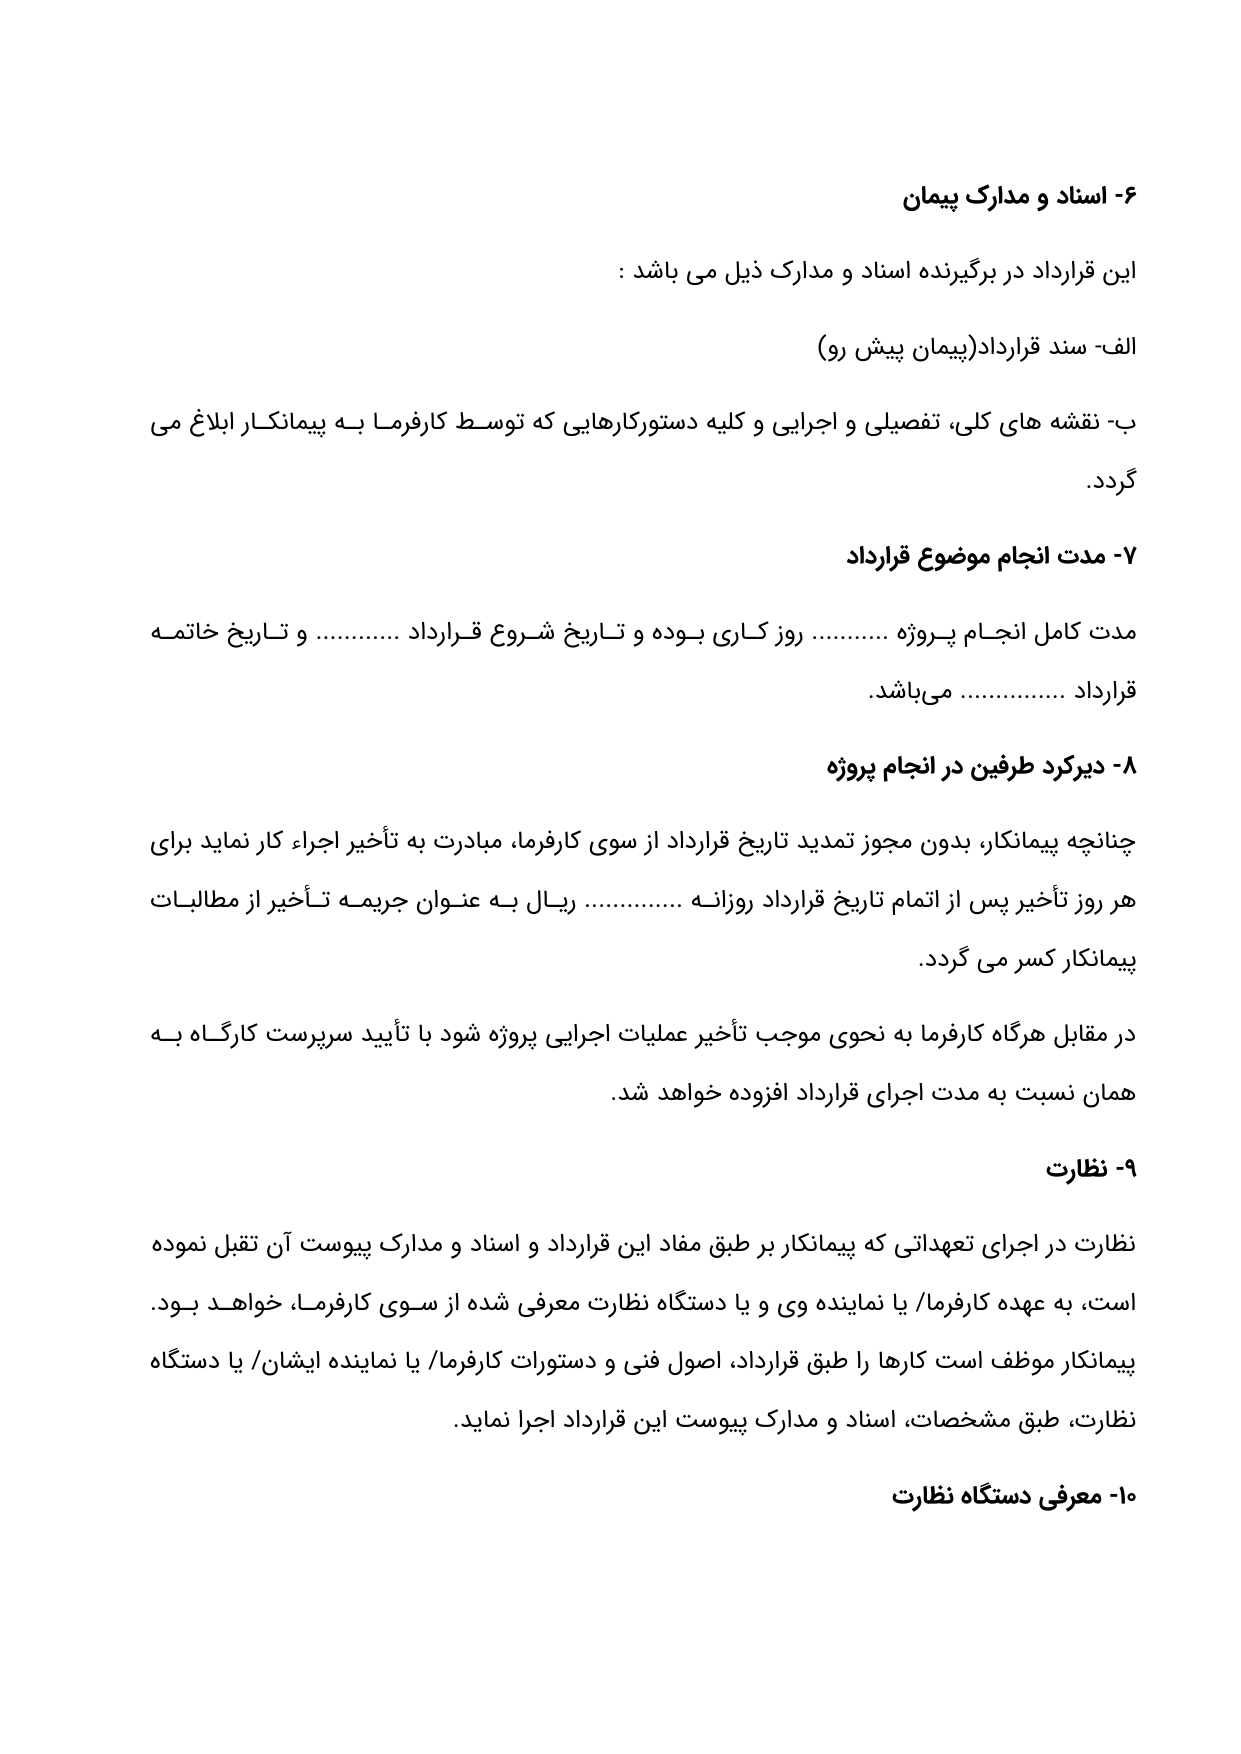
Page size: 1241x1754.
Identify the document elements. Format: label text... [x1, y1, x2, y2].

text ۱۰- معرفی دستگاه نظارت [150, 1477, 1137, 1516]
text این قرارداد در برگیرنده اسناد و مدارک ذیل می باشد : [150, 253, 1137, 292]
text ۸- دیرکرد طرفین در انجام پروژه [150, 747, 1137, 786]
text نظارت در اجرای تعهداتی که پیمانکار بر طبق مفاد این قرارداد و اسناد و مدارک پیوست آن تقبل نموده است، به عهده کارفرما/ یا نماینده وی و یا دستگاه نظارت معرفی شده از سوی کارفرما، خواهد بود. پیمانکار موظف است کارها را طبق قرارداد، اصول فنی و دستورات کارفرما/ یا نماینده ایشان/ یا دستگاه نظارت، طبق مشخصات، اسناد و مدارک پیوست این قرارداد اجرا نماید. [150, 1225, 1137, 1441]
text ۷- مدت انجام موضوع قرارداد [150, 538, 1137, 577]
text چنانچه پیمانکار، بدون مجوز تمدید تاریخ قرارداد از سوی کارفرما، مبادرت به تأخیر اجراء کار نماید برای هر روز تأخیر پس از اتمام تاریخ قرارداد روزانه .............. ریال به عنوان جریمه تأخیر از مطالبات پیمانکار کسر می گردد. [150, 823, 1137, 979]
text ب- نقشه های کلی، تفصیلی و اجرایی و کلیه دستورکارهایی که توسط کارفرما به پیمانکار ابلاغ می گردد. [150, 403, 1137, 501]
text ۹- نظارت [150, 1150, 1137, 1189]
text مدت کامل انجام پروژه ........... روز کاری بوده و تاریخ شروع قرارداد ............ و تاریخ خاتمه قرارداد ............... می‌باشد. [150, 613, 1137, 711]
text الف- سند قرارداد(پیمان پیش رو) [150, 328, 1137, 367]
text ۶- اسناد و مدارک پیمان [150, 177, 1137, 216]
text در مقابل هرگاه کارفرما به نحوی موجب تأخیر عملیات اجرایی پروژه شود با تأیید سرپرست کارگاه به همان نسبت به مدت اجرای قرارداد افزوده خواهد شد. [150, 1016, 1137, 1113]
